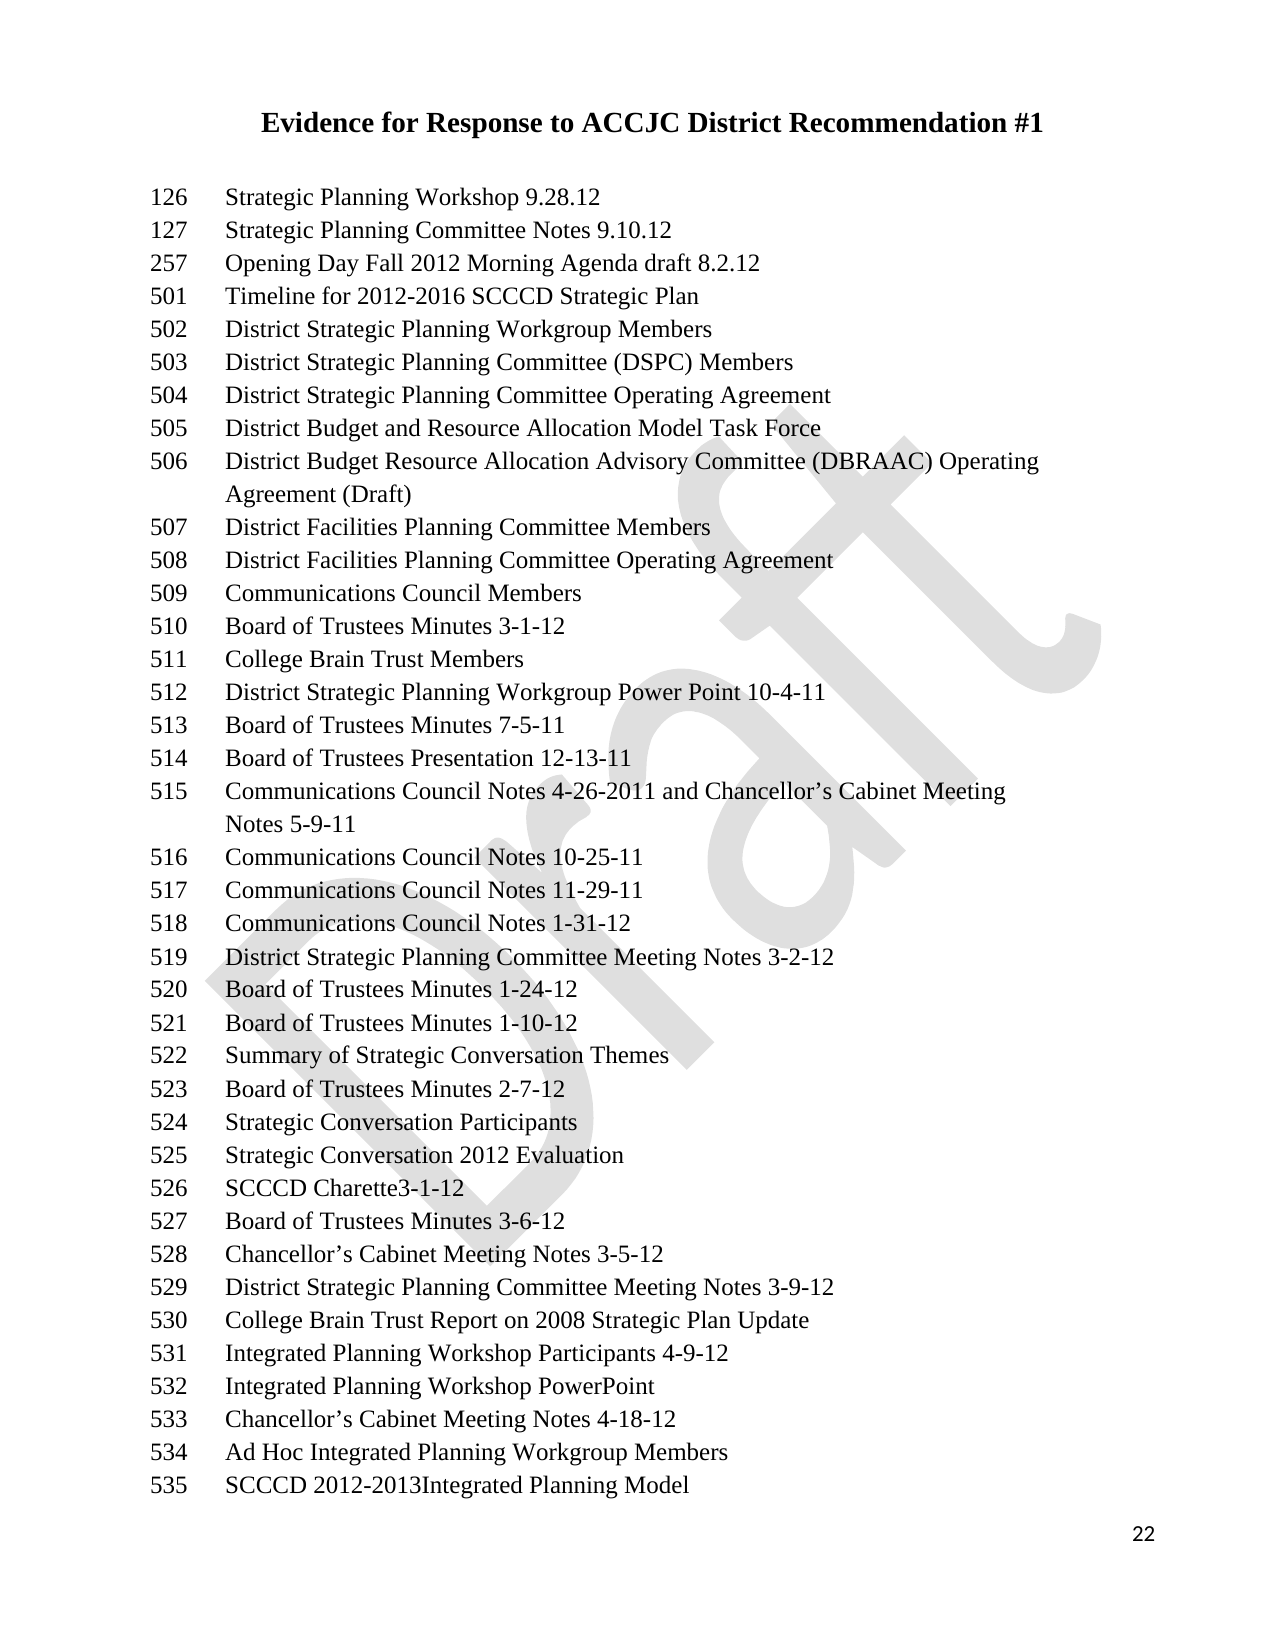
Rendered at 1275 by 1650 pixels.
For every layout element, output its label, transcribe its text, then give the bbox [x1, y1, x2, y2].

text 534 Ad Hoc Integrated Planning Workgroup Members [150, 1437, 1155, 1466]
text 507 District Facilities Planning Committee Members [150, 512, 1155, 541]
text 531 Integrated Planning Workshop Participants 4-9-12 [150, 1338, 1155, 1367]
text 516 Communications Council Notes 10-25-11 [150, 842, 1155, 871]
text 503 District Strategic Planning Committee (DSPC) Members [150, 347, 1155, 376]
text 508 District Facilities Planning Committee Operating Agreement [150, 545, 1155, 574]
text 526 SCCCD Charette3-1-12 [150, 1173, 1155, 1201]
text Notes 5-9-11 [225, 809, 1155, 838]
text 519 District Strategic Planning Committee Meeting Notes 3-2-12 [150, 942, 1155, 970]
text 532 Integrated Planning Workshop PowerPoint [150, 1371, 1155, 1399]
text 506 District Budget Resource Allocation Advisory Committee (DBRAAC) Operating [150, 446, 1155, 475]
text 504 District Strategic Planning Committee Operating Agreement [150, 380, 1155, 409]
text 511 College Brain Trust Members [150, 644, 1155, 673]
text 127 Strategic Planning Committee Notes 9.10.12 [150, 215, 1155, 244]
text 524 Strategic Conversation Participants [150, 1107, 1155, 1135]
text 533 Chancellor’s Cabinet Meeting Notes 4-18-12 [150, 1404, 1155, 1433]
text 520 Board of Trustees Minutes 1-24-12 [150, 974, 1155, 1003]
text 527 Board of Trustees Minutes 3-6-12 [150, 1206, 1155, 1234]
text 535 SCCCD 2012-2013Integrated Planning Model [150, 1470, 1155, 1499]
text 523 Board of Trustees Minutes 2-7-12 [150, 1074, 1155, 1102]
text 521 Board of Trustees Minutes 1-10-12 [150, 1008, 1155, 1036]
text 525 Strategic Conversation 2012 Evaluation [150, 1140, 1155, 1168]
text 501 Timeline for 2012-2016 SCCCD Strategic Plan [150, 281, 1155, 310]
text 528 Chancellor’s Cabinet Meeting Notes 3-5-12 [150, 1239, 1155, 1267]
text 257 Opening Day Fall 2012 Morning Agenda draft 8.2.12 [150, 248, 1155, 277]
text 529 District Strategic Planning Committee Meeting Notes 3-9-12 [150, 1272, 1155, 1301]
text 126 Strategic Planning Workshop 9.28.12 [150, 182, 1155, 211]
text 517 Communications Council Notes 11-29-11 [150, 876, 1155, 904]
text 530 College Brain Trust Report on 2008 Strategic Plan Update [150, 1305, 1155, 1333]
text 518 Communications Council Notes 1-31-12 [150, 908, 1155, 937]
text 502 District Strategic Planning Workgroup Members [150, 314, 1155, 343]
text 510 Board of Trustees Minutes 3-1-12 [150, 611, 1155, 640]
text Agreement (Draft) [150, 479, 1155, 508]
text 512 District Strategic Planning Workgroup Power Point 10-4-11 [150, 677, 1155, 706]
text 513 Board of Trustees Minutes 7-5-11 [150, 710, 1155, 739]
text 522 Summary of Strategic Conversation Themes [150, 1041, 1155, 1069]
text 515 Communications Council Notes 4-26-2011 and Chancellor’s Cabinet Meeting [150, 776, 1155, 805]
text Evidence for Response to ACCJC District Recommendation #1 [150, 105, 1155, 138]
text 509 Communications Council Members [150, 578, 1155, 607]
text 505 District Budget and Resource Allocation Model Task Force [150, 413, 1155, 442]
text 514 Board of Trustees Presentation 12-13-11 [150, 743, 1155, 772]
